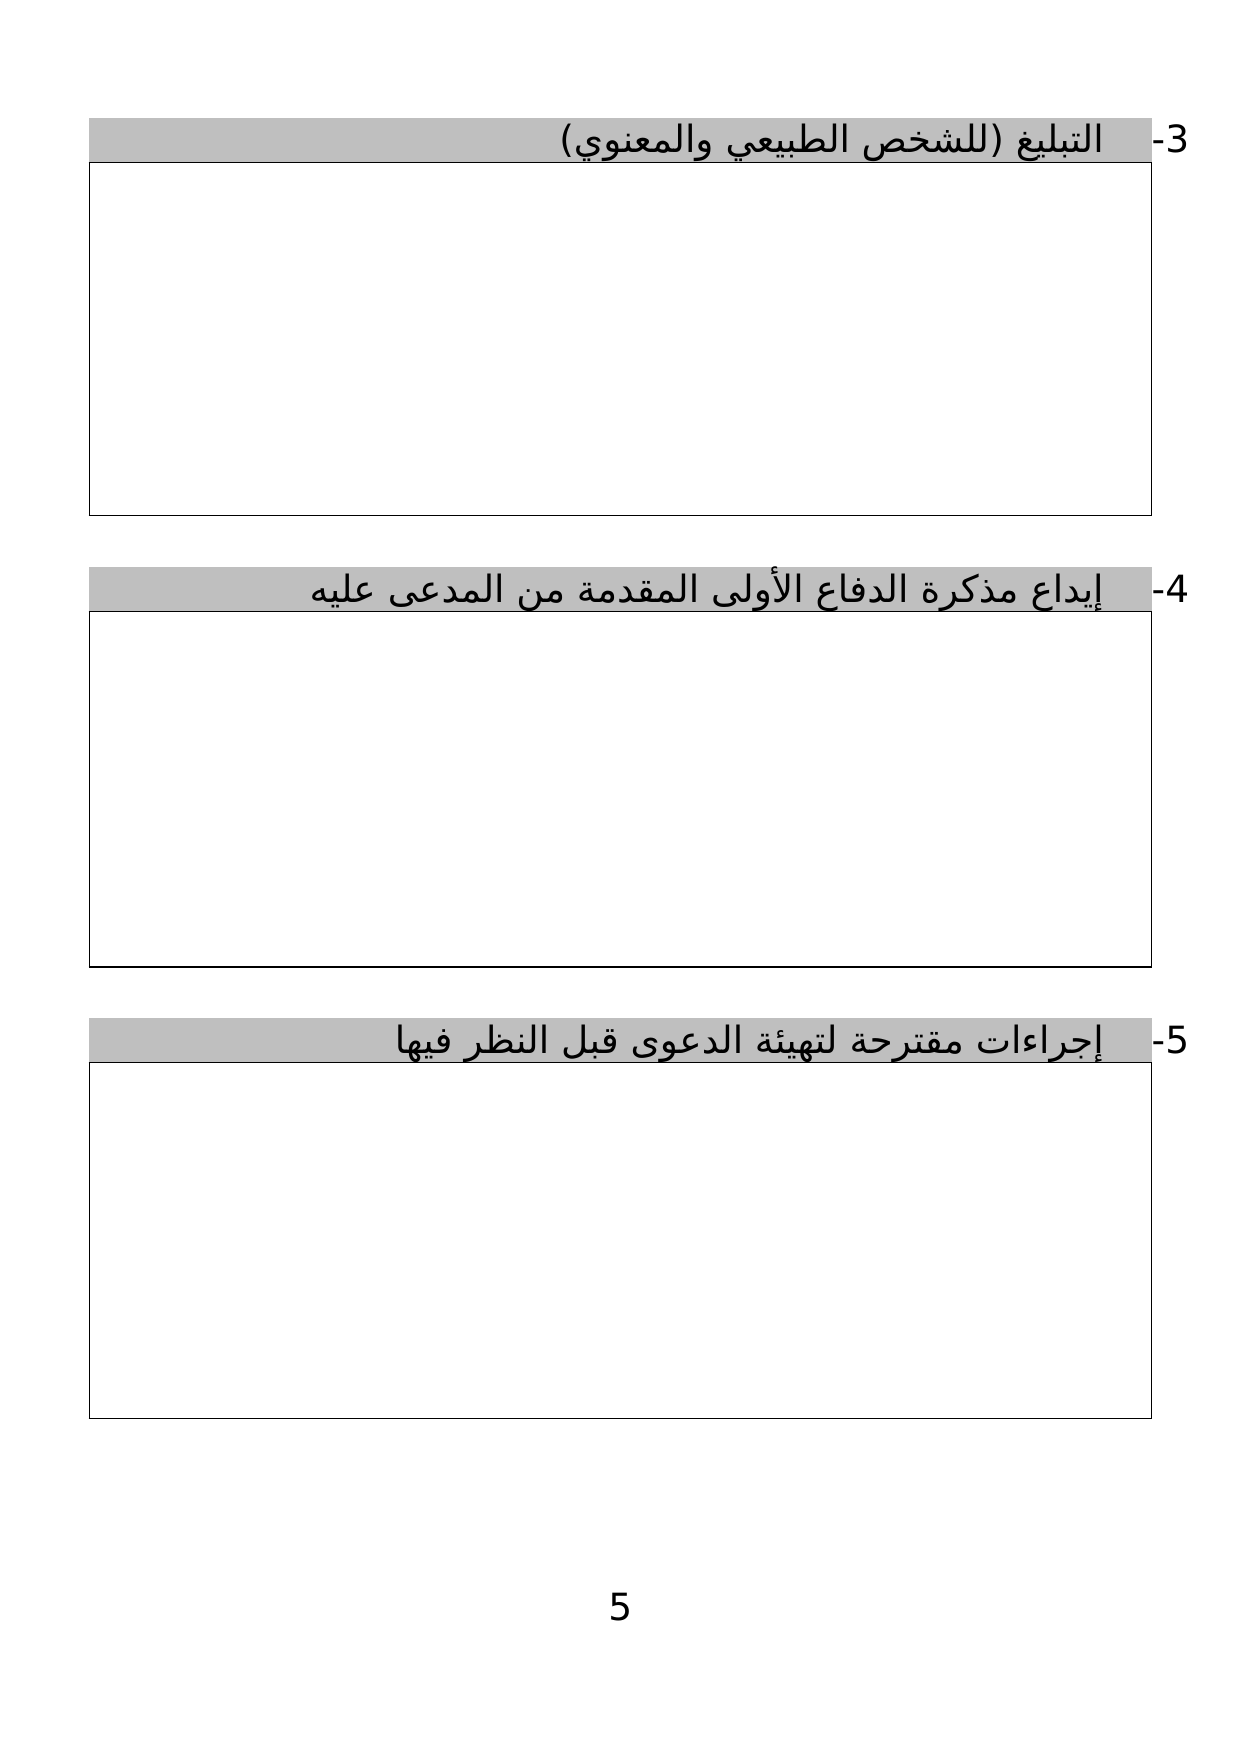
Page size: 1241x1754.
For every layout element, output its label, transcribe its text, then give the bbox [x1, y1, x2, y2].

list إجراءات مقترحة لتهيئة الدعوى قبل النظر فيها [89, 1018, 1152, 1062]
table_header [90, 1063, 1151, 1417]
table_header [90, 163, 1151, 515]
list إيداع مذكرة الدفاع الأولى المقدمة من المدعى عليه [89, 567, 1152, 611]
table_header [90, 612, 1151, 966]
list التبليغ (للشخص الطبيعي والمعنوي) [89, 118, 1152, 162]
